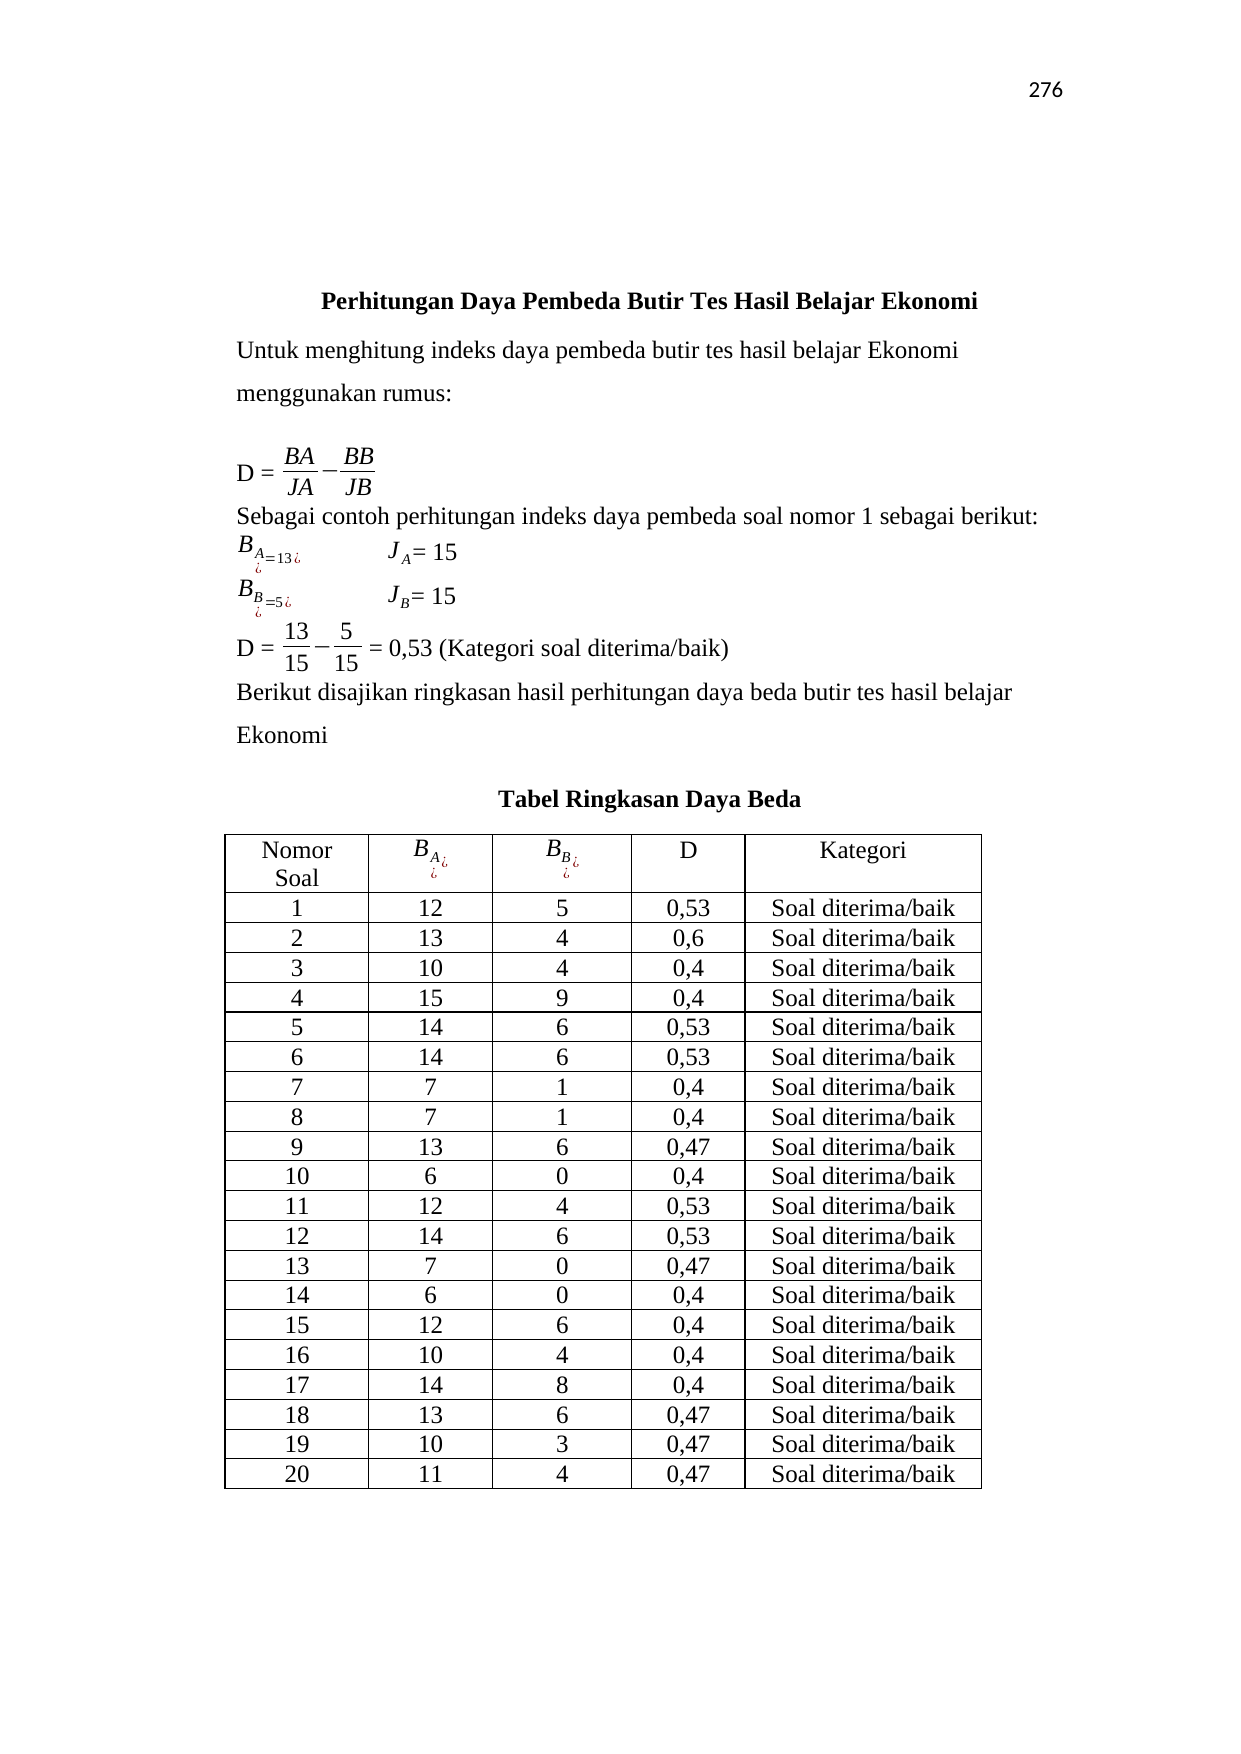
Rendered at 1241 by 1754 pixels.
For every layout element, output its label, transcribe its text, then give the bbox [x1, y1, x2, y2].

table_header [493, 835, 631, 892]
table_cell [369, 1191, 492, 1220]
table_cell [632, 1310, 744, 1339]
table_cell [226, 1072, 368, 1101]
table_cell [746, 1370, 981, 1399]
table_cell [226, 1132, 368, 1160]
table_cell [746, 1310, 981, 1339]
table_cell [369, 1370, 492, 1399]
text = 15 [236, 530, 1063, 574]
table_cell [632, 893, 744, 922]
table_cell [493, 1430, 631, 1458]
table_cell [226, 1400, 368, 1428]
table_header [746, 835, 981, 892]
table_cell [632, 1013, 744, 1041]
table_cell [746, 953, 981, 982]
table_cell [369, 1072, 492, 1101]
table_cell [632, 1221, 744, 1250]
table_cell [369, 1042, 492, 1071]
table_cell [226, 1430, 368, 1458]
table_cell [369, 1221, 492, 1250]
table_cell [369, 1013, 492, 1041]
text D = = 0,53 (Kategori soal diterima/baik) [236, 618, 1063, 677]
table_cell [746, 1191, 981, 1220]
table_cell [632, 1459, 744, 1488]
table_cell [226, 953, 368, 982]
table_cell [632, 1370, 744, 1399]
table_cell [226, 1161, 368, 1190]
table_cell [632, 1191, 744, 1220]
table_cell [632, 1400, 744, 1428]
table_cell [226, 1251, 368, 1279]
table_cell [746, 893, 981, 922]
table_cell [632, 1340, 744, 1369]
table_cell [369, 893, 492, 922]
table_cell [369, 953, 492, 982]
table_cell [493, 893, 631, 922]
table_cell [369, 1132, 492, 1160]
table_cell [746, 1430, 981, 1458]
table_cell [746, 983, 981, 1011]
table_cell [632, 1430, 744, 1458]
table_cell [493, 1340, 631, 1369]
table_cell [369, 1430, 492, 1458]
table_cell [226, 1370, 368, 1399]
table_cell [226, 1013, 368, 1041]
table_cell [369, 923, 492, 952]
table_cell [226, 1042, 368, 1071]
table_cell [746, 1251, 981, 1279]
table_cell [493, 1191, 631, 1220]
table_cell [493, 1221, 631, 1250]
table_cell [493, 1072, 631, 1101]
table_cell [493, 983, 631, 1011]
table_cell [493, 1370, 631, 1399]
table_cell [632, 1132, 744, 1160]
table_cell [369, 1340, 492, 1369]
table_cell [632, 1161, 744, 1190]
text = 15 [236, 574, 1063, 618]
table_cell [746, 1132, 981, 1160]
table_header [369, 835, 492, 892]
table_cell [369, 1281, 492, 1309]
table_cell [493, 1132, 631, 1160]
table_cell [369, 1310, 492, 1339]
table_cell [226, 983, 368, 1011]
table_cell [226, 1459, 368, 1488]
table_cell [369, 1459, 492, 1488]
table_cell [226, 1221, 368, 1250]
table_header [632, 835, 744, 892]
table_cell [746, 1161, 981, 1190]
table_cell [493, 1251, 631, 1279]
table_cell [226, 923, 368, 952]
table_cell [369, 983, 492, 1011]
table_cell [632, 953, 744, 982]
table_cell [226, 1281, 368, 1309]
text Berikut disajikan ringkasan hasil perhitungan daya beda butir tes hasil belajar Ekonomi [236, 677, 1063, 749]
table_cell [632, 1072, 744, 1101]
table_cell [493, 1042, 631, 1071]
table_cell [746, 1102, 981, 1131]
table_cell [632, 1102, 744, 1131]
text Untuk menghitung indeks daya pembeda butir tes hasil belajar Ekonomi menggunakan rumus: [236, 335, 1063, 407]
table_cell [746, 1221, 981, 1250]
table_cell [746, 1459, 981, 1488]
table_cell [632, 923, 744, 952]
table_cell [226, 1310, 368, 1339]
text Tabel Ringkasan Daya Beda [236, 784, 1063, 813]
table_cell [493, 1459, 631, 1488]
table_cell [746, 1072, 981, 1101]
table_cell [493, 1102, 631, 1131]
text Perhitungan Daya Pembeda Butir Tes Hasil Belajar Ekonomi [236, 286, 1063, 314]
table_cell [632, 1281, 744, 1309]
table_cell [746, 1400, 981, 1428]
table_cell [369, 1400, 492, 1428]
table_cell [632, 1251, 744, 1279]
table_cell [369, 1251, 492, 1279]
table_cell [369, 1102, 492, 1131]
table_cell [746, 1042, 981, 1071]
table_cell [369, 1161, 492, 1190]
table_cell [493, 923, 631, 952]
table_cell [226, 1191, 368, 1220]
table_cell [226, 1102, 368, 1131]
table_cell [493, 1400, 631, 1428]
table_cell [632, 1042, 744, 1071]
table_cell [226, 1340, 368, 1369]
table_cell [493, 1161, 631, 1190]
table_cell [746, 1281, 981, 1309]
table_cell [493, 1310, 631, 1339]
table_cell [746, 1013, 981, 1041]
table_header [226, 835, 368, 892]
text Sebagai contoh perhitungan indeks daya pembeda soal nomor 1 sebagai berikut: [236, 501, 1063, 530]
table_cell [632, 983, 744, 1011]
text D = [236, 442, 1063, 501]
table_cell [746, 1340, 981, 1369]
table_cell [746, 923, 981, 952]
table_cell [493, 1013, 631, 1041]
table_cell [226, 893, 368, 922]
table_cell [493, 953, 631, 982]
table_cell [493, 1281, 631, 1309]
